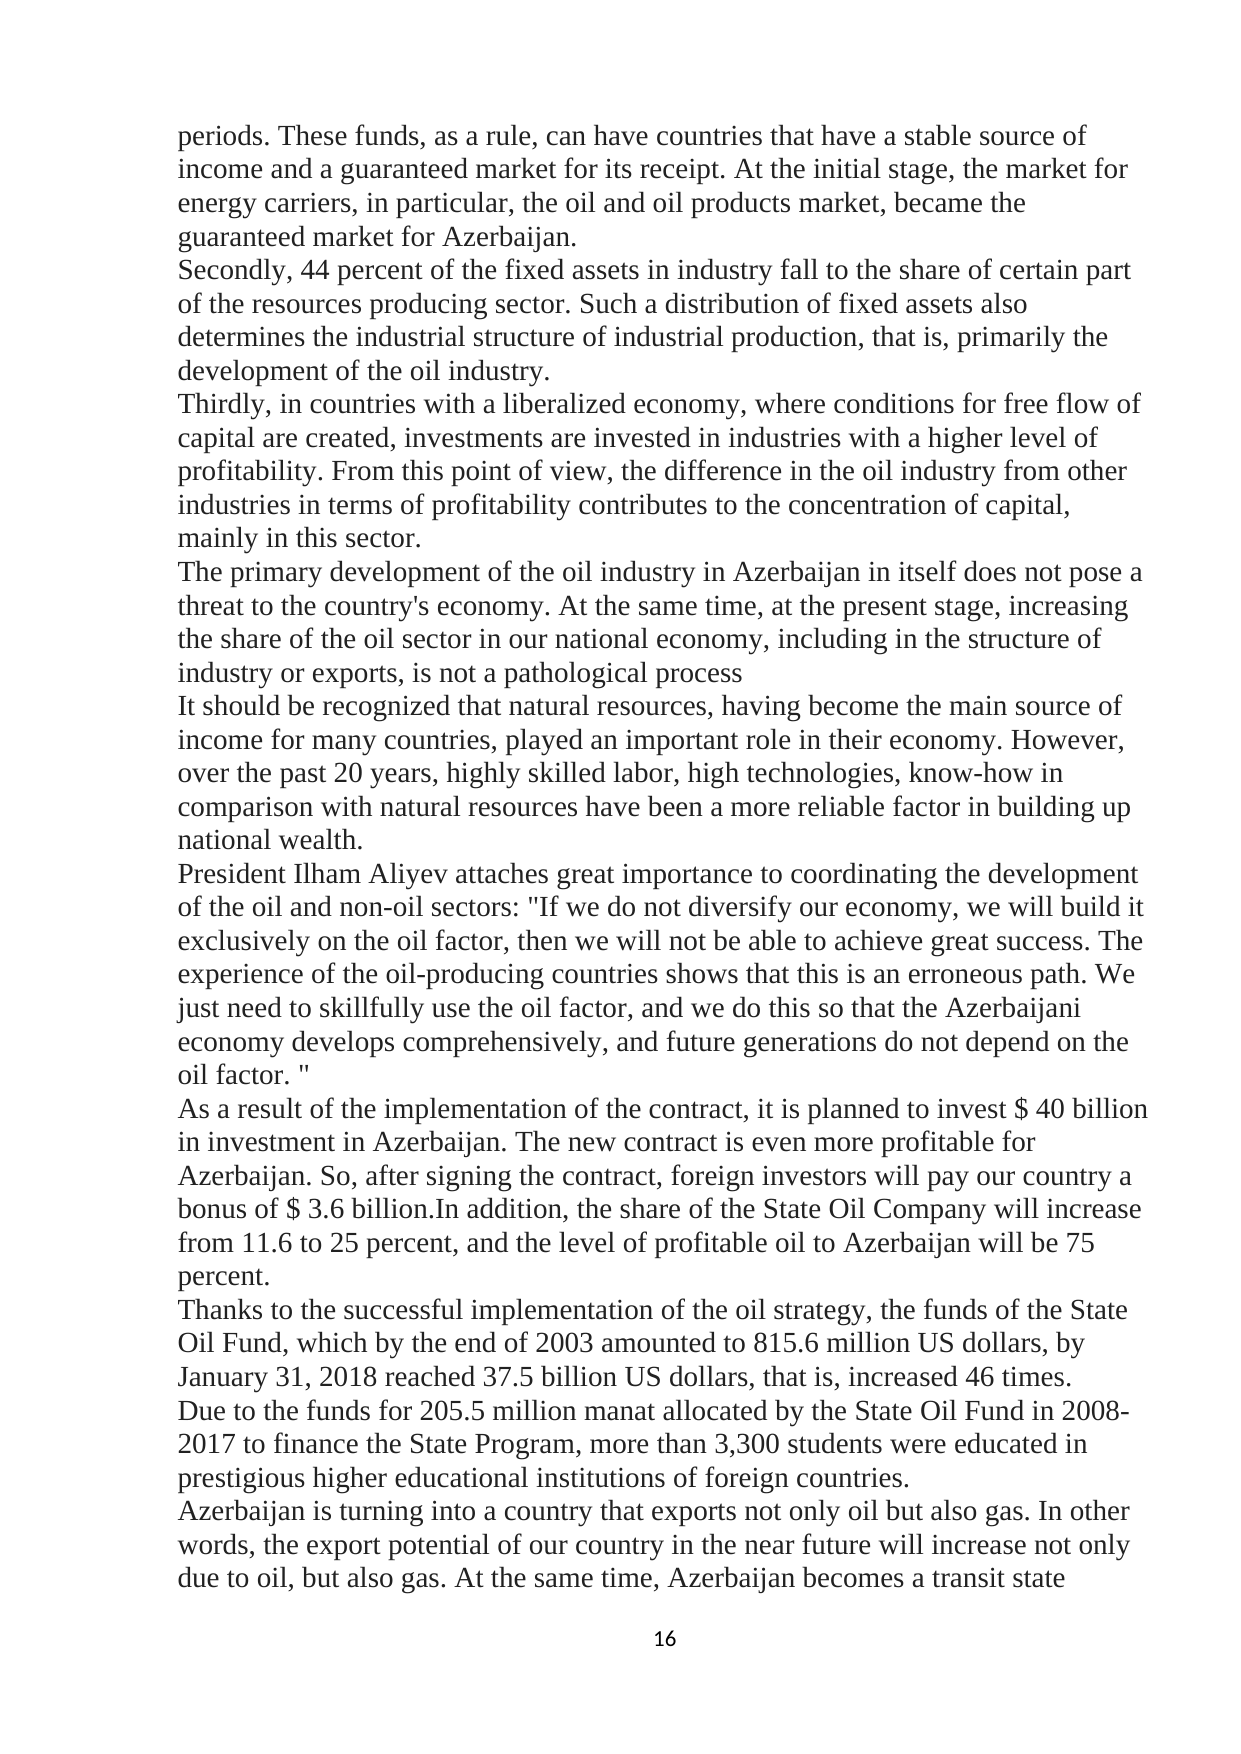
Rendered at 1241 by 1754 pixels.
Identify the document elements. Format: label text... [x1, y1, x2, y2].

text Secondly, 44 percent of the fixed assets in industry fall to the share of certain part of the resources producing sector. Such a distribution of fixed assets also determines the industrial structure of industrial production, that is, primarily the development of the oil industry. [177, 252, 1152, 386]
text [177, 118, 1152, 252]
text Due to the funds for 205.5 million manat allocated by the State Oil Fund in 2008-2017 to finance the State Program, more than 3,300 students were educated in prestigious higher educational institutions of foreign countries. [177, 1393, 1152, 1493]
text The primary development of the oil industry in Azerbaijan in itself does not pose a threat to the country's economy. At the same time, at the present stage, increasing the share of the oil sector in our national economy, including in the structure of industry or exports, is not a pathological process [177, 554, 1152, 688]
text It should be recognized that natural resources, having become the main source of income for many countries, played an important role in their economy. However, over the past 20 years, highly skilled labor, high technologies, know-how in comparison with natural resources have been a more reliable factor in building up national wealth. [177, 688, 1152, 856]
text President Ilham Aliyev attaches great importance to coordinating the development of the oil and non-oil sectors: "If we do not diversify our economy, we will build it exclusively on the oil factor, then we will not be able to achieve great success. The experience of the oil-producing countries shows that this is an erroneous path. We just need to skillfully use the oil factor, and we do this so that the Azerbaijani economy develops comprehensively, and future generations do not depend on the oil factor. " [177, 856, 1152, 1091]
text As a result of the implementation of the contract, it is planned to invest $ 40 billion in investment in Azerbaijan. The new contract is even more profitable for Azerbaijan. So, after signing the contract, foreign investors will pay our country a bonus of $ 3.6 billion.In addition, the share of the State Oil Company will increase from 11.6 to 25 percent, and the level of profitable oil to Azerbaijan will be 75 percent. [177, 1091, 1152, 1292]
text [177, 1493, 1152, 1594]
text Thanks to the successful implementation of the oil strategy, the funds of the State Oil Fund, which by the end of 2003 amounted to 815.6 million US dollars, by January 31, 2018 reached 37.5 billion US dollars, that is, increased 46 times. [177, 1292, 1152, 1393]
text Thirdly, in countries with a liberalized economy, where conditions for free flow of capital are created, investments are invested in industries with a higher level of profitability. From this point of view, the difference in the oil industry from other industries in terms of profitability contributes to the concentration of capital, mainly in this sector. [177, 386, 1152, 554]
